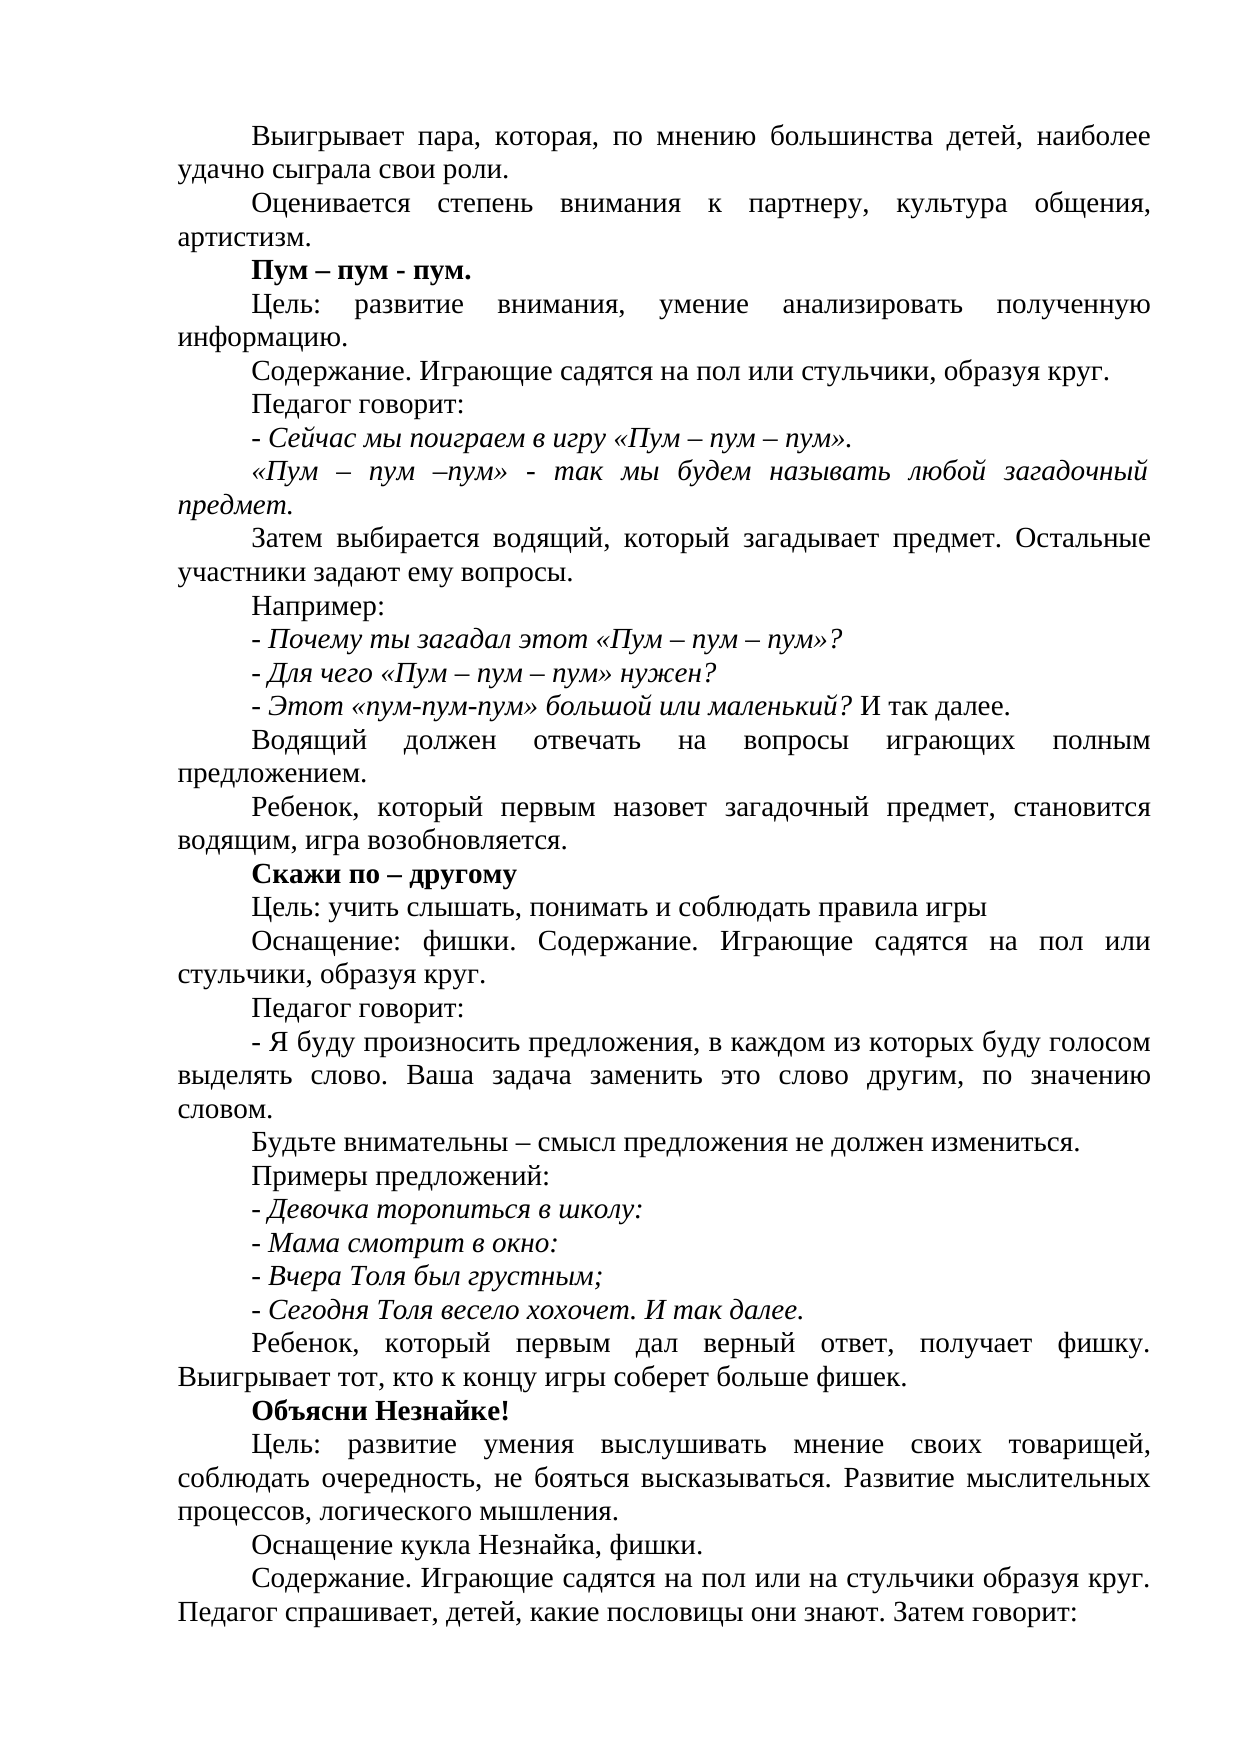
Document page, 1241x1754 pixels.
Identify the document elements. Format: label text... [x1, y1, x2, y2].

text Ребенок, который первым назовет загадочный предмет, становится водящим, игра возобновляется. [177, 789, 1152, 856]
text Цель: учить слышать, понимать и соблюдать правила игры [177, 889, 1152, 923]
text - Сейчас мы поиграем в игру «Пум – пум – пум». [177, 420, 1152, 453]
text - Я буду произносить предложения, в каждом из которых буду голосом выделять слово. Ваша задача заменить это слово другим, по значению словом. [177, 1024, 1152, 1124]
text Оснащение кукла Незнайка, фишки. [177, 1527, 1152, 1560]
text - Девочка торопиться в школу: [177, 1191, 1152, 1225]
text Содержание. Играющие садятся на пол или на стульчики образуя круг. Педагог спрашивает, детей, какие пословицы они знают. Затем говорит: [177, 1560, 1152, 1627]
text Ребенок, который первым дал верный ответ, получает фишку. Выигрывает тот, кто к концу игры соберет больше фишек. [177, 1326, 1152, 1393]
text Педагог говорит: [177, 386, 1152, 420]
text - Сегодня Толя весело хохочет. И так далее. [177, 1292, 1152, 1326]
text - Этот «пум-пум-пум» большой или маленький? И так далее. [177, 688, 1152, 722]
text Оснащение: фишки. Содержание. Играющие садятся на пол или стульчики, образуя круг. [177, 923, 1152, 990]
text Затем выбирается водящий, который загадывает предмет. Остальные участники задают ему вопросы. [177, 521, 1152, 588]
text Цель: развитие умения выслушивать мнение своих товарищей, соблюдать очередность, не бояться высказываться. Развитие мыслительных процессов, логического мышления. [177, 1426, 1152, 1527]
text Выигрывает пара, которая, по мнению большинства детей, наиболее удачно сыграла свои роли. [177, 118, 1152, 185]
text Объясни Незнайке! [177, 1393, 1152, 1426]
text Оценивается степень внимания к партнеру, культура общения, артистизм. [177, 185, 1152, 252]
text Скажи по – другому [177, 856, 1152, 889]
text - Для чего «Пум – пум – пум» нужен? [177, 655, 1152, 688]
text «Пум – пум –пум» - так мы будем называть любой загадочный предмет. [177, 453, 1152, 521]
text Пум – пум - пум. [177, 252, 1152, 286]
text Водящий должен отвечать на вопросы играющих полным предложением. [177, 722, 1152, 789]
text Будьте внимательны – смысл предложения не должен измениться. [177, 1124, 1152, 1158]
text Содержание. Играющие садятся на пол или стульчики, образуя круг. [177, 353, 1152, 386]
text Цель: развитие внимания, умение анализировать полученную информацию. [177, 286, 1152, 353]
text Педагог говорит: [177, 990, 1152, 1024]
text Примеры предложений: [177, 1158, 1152, 1191]
text - Почему ты загадал этот «Пум – пум – пум»? [177, 621, 1152, 655]
text - Мама смотрит в окно: [177, 1225, 1152, 1258]
text - Вчера Толя был грустным; [177, 1258, 1152, 1292]
text Например: [177, 588, 1152, 621]
